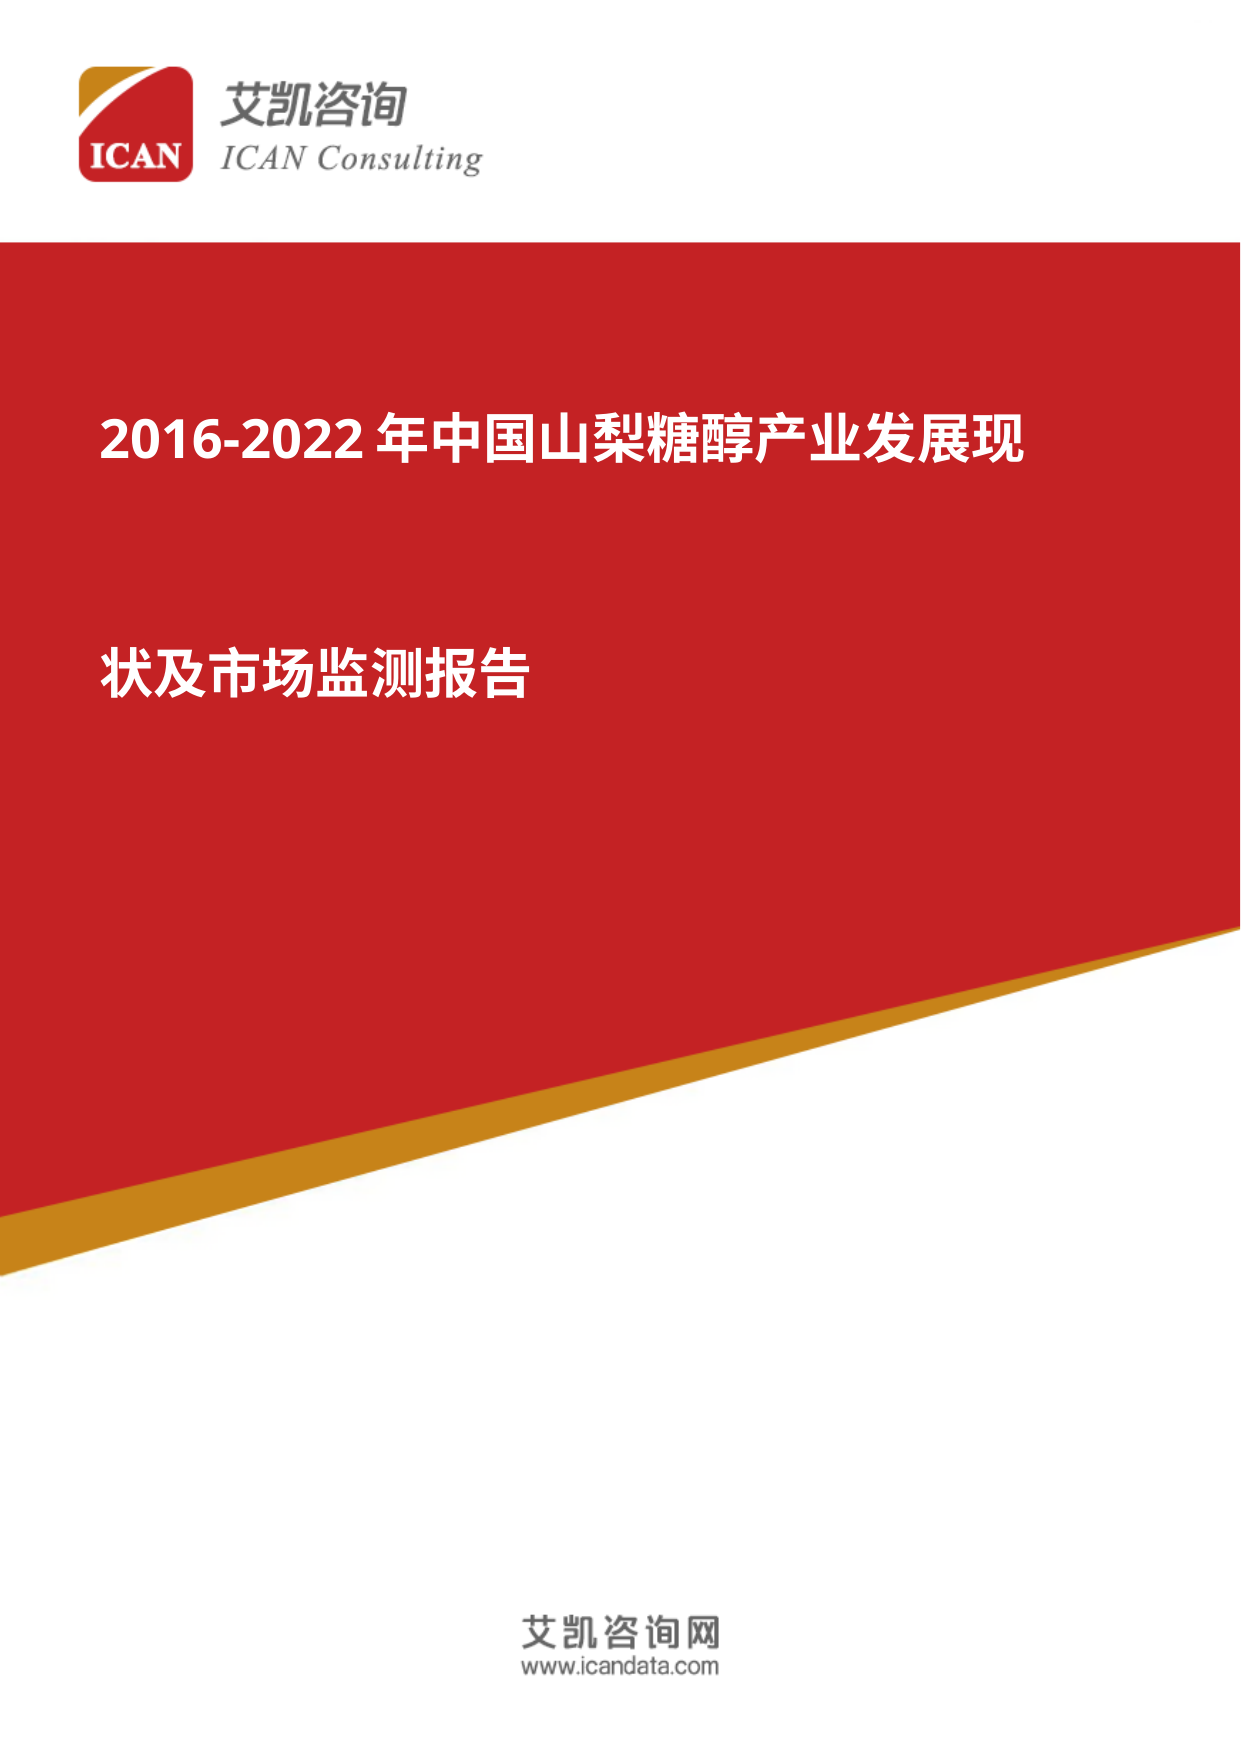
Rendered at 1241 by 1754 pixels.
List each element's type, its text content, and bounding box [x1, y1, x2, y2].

picture [0, 5, 1241, 1754]
subtitle 2016-2022年中国山梨糖醇产业发展现状及市场监测报告 [99, 386, 1053, 718]
